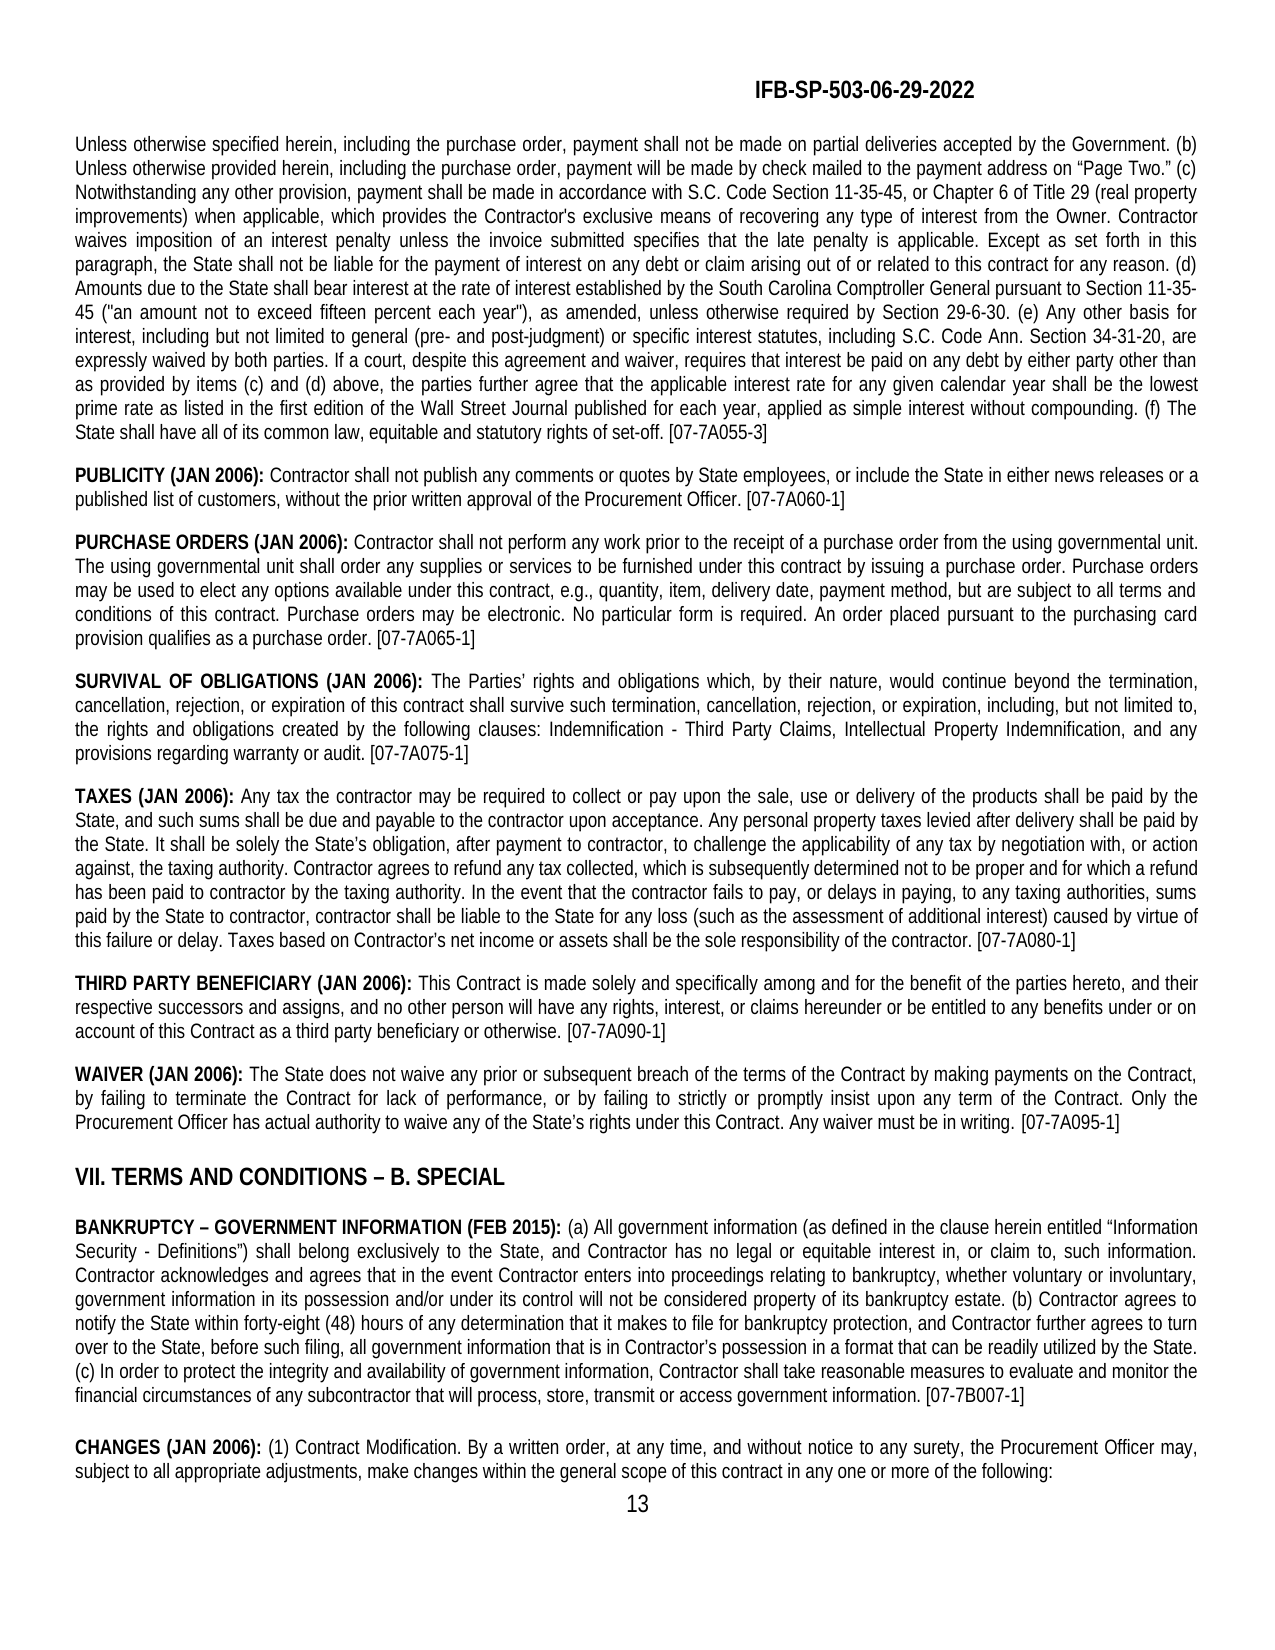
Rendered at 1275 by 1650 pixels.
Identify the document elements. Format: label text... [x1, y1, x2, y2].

text BANKRUPTCY – GOVERNMENT INFORMATION (FEB 2015): (a) All government information (as defined in the clause herein entitled “Information Security - Definitions”) shall belong exclusively to the State, and Contractor has no legal or equitable interest in, or claim to, such information. Contractor acknowledges and agrees that in the event Contractor enters into proceedings relating to bankruptcy, whether voluntary or involuntary, government information in its possession and/or under its control will not be considered property of its bankruptcy estate. (b) Contractor agrees to notify the State within forty-eight (48) hours of any determination that it makes to file for bankruptcy protection, and Contractor further agrees to turn over to the State, before such filing, all government information that is in Contractor’s possession in a format that can be readily utilized by the State. (c) In order to protect the integrity and availability of government information, Contractor shall take reasonable measures to evaluate and monitor the financial circumstances of any subcontractor that will process, store, transmit or access government information. [07-7B007-1] [75, 1215, 1200, 1407]
text WAIVER (JAN 2006): The State does not waive any prior or subsequent breach of the terms of the Contract by making payments on the Contract, by failing to terminate the Contract for lack of performance, or by failing to strictly or promptly insist upon any term of the Contract. Only the Procurement Officer has actual authority to waive any of the State’s rights under this Contract. Any waiver must be in writing. [07-7A095-1] [75, 1043, 1200, 1134]
text THIRD PARTY BENEFICIARY (JAN 2006): This Contract is made solely and specifically among and for the benefit of the parties hereto, and their respective successors and assigns, and no other person will have any rights, interest, or claims hereunder or be entitled to any benefits under or on account of this Contract as a third party beneficiary or otherwise. [07-7A090-1] [75, 952, 1200, 1043]
text VII. Terms and Conditions – B. Special [75, 1162, 1200, 1191]
text PURCHASE ORDERS (JAN 2006): Contractor shall not perform any work prior to the receipt of a purchase order from the using governmental unit. The using governmental unit shall order any supplies or services to be furnished under this contract by issuing a purchase order. Purchase orders may be used to elect any options available under this contract, e.g., quantity, item, delivery date, payment method, but are subject to all terms and conditions of this contract. Purchase orders may be electronic. No particular form is required. An order placed pursuant to the purchasing card provision qualifies as a purchase order. [07-7A065-1] [75, 511, 1200, 650]
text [75, 132, 1200, 444]
text CHANGES (JAN 2006): (1) Contract Modification. By a written order, at any time, and without notice to any surety, the Procurement Officer may, subject to all appropriate adjustments, make changes within the general scope of this contract in any one or more of the following: [75, 1435, 1200, 1483]
text TAXES (JAN 2006): Any tax the contractor may be required to collect or pay upon the sale, use or delivery of the products shall be paid by the State, and such sums shall be due and payable to the contractor upon acceptance. Any personal property taxes levied after delivery shall be paid by the State. It shall be solely the State’s obligation, after payment to contractor, to challenge the applicability of any tax by negotiation with, or action against, the taxing authority. Contractor agrees to refund any tax collected, which is subsequently determined not to be proper and for which a refund has been paid to contractor by the taxing authority. In the event that the contractor fails to pay, or delays in paying, to any taxing authorities, sums paid by the State to contractor, contractor shall be liable to the State for any loss (such as the assessment of additional interest) caused by virtue of this failure or delay. Taxes based on Contractor’s net income or assets shall be the sole responsibility of the contractor. [07-7A080-1] [75, 765, 1200, 952]
text PUBLICITY (JAN 2006): Contractor shall not publish any comments or quotes by State employees, or include the State in either news releases or a published list of customers, without the prior written approval of the Procurement Officer. [07-7A060-1] [75, 444, 1200, 511]
text SURVIVAL OF OBLIGATIONS (JAN 2006): The Parties’ rights and obligations which, by their nature, would continue beyond the termination, cancellation, rejection, or expiration of this contract shall survive such termination, cancellation, rejection, or expiration, including, but not limited to, the rights and obligations created by the following clauses: Indemnification - Third Party Claims, Intellectual Property Indemnification, and any provisions regarding warranty or audit. [07-7A075-1] [75, 650, 1200, 765]
